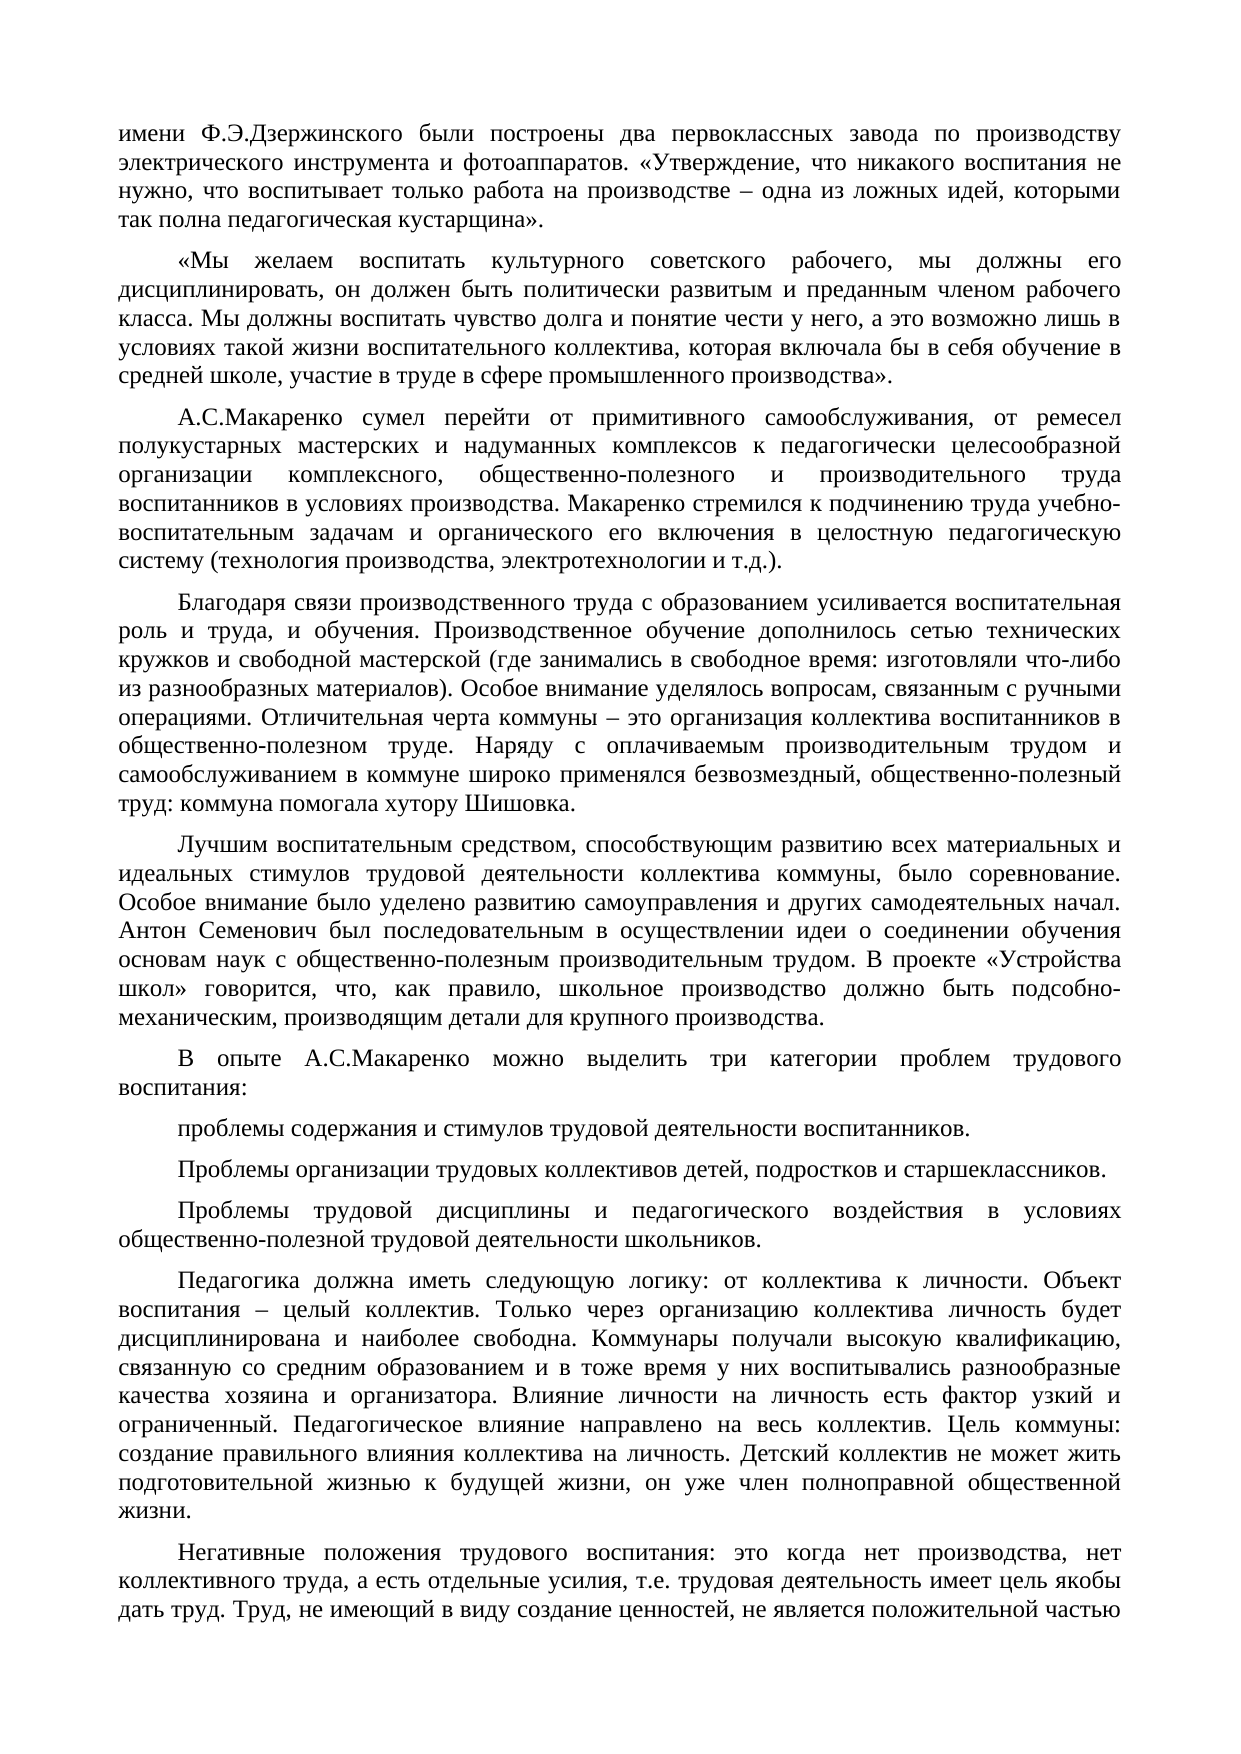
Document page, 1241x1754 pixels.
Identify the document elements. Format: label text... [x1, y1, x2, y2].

text В опыте А.С.Макаренко можно выделить три категории проблем трудового воспитания: [118, 1043, 1122, 1101]
text проблемы содержания и стимулов трудовой деятельности воспитанников. [118, 1113, 1122, 1142]
text Педагогика должна иметь следующую логику: от коллектива к личности. Объект воспитания – целый коллектив. Только через организацию коллектива личность будет дисциплинирована и наиболее свободна. Коммунары получали высокую квалификацию, связанную со средним образованием и в тоже время у них воспитывались разнообразные качества хозяина и организатора. Влияние личности на личность есть фактор узкий и ограниченный. Педагогическое влияние направлено на весь коллектив. Цель коммуны: создание правильного влияния коллектива на личность. Детский коллектив не может жить подготовительной жизнью к будущей жизни, он уже член полноправной общественной жизни. [118, 1266, 1122, 1524]
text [118, 118, 1122, 233]
text Благодаря связи производственного труда с образованием усиливается воспитательная роль и труда, и обучения. Производственное обучение дополнилось сетью технических кружков и свободной мастерской (где занимались в свободное время: изготовляли что-либо из разнообразных материалов). Особое внимание уделялось вопросам, связанным с ручными операциями. Отличительная черта коммуны – это организация коллектива воспитанников в общественно-полезном труде. Наряду с оплачиваемым производительным трудом и самообслуживанием в коммуне широко применялся безвозмездный, общественно-полезный труд: коммуна помогала хутору Шишовка. [118, 587, 1122, 817]
text А.С.Макаренко сумел перейти от примитивного самообслуживания, от ремесел полукустарных мастерских и надуманных комплексов к педагогически целесообразной организации комплексного, общественно-полезного и производительного труда воспитанников в условиях производства. Макаренко стремился к подчинению труда учебно-воспитательным задачам и органического его включения в целостную педагогическую систему (технология производства, электротехнологии и т.д.). [118, 402, 1122, 574]
text Проблемы трудовой дисциплины и педагогического воздействия в условиях общественно-полезной трудовой деятельности школьников. [118, 1196, 1122, 1253]
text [118, 1537, 1122, 1623]
text Лучшим воспитательным средством, способствующим развитию всех материальных и идеальных стимулов трудовой деятельности коллектива коммуны, было соревнование. Особое внимание было уделено развитию самоуправления и других самодеятельных начал. Антон Семенович был последовательным в осуществлении идеи о соединении обучения основам наук с общественно-полезным производительным трудом. В проекте «Устройства школ» говорится, что, как правило, школьное производство должно быть подсобно-механическим, производящим детали для крупного производства. [118, 829, 1122, 1031]
text «Мы желаем воспитать культурного советского рабочего, мы должны его дисциплинировать, он должен быть политически развитым и преданным членом рабочего класса. Мы должны воспитать чувство долга и понятие чести у него, а это возможно лишь в условиях такой жизни воспитательного коллектива, которая включала бы в себя обучение в средней школе, участие в труде в сфере промышленного производства». [118, 246, 1122, 389]
text Проблемы организации трудовых коллективов детей, подростков и старшеклассников. [118, 1154, 1122, 1183]
